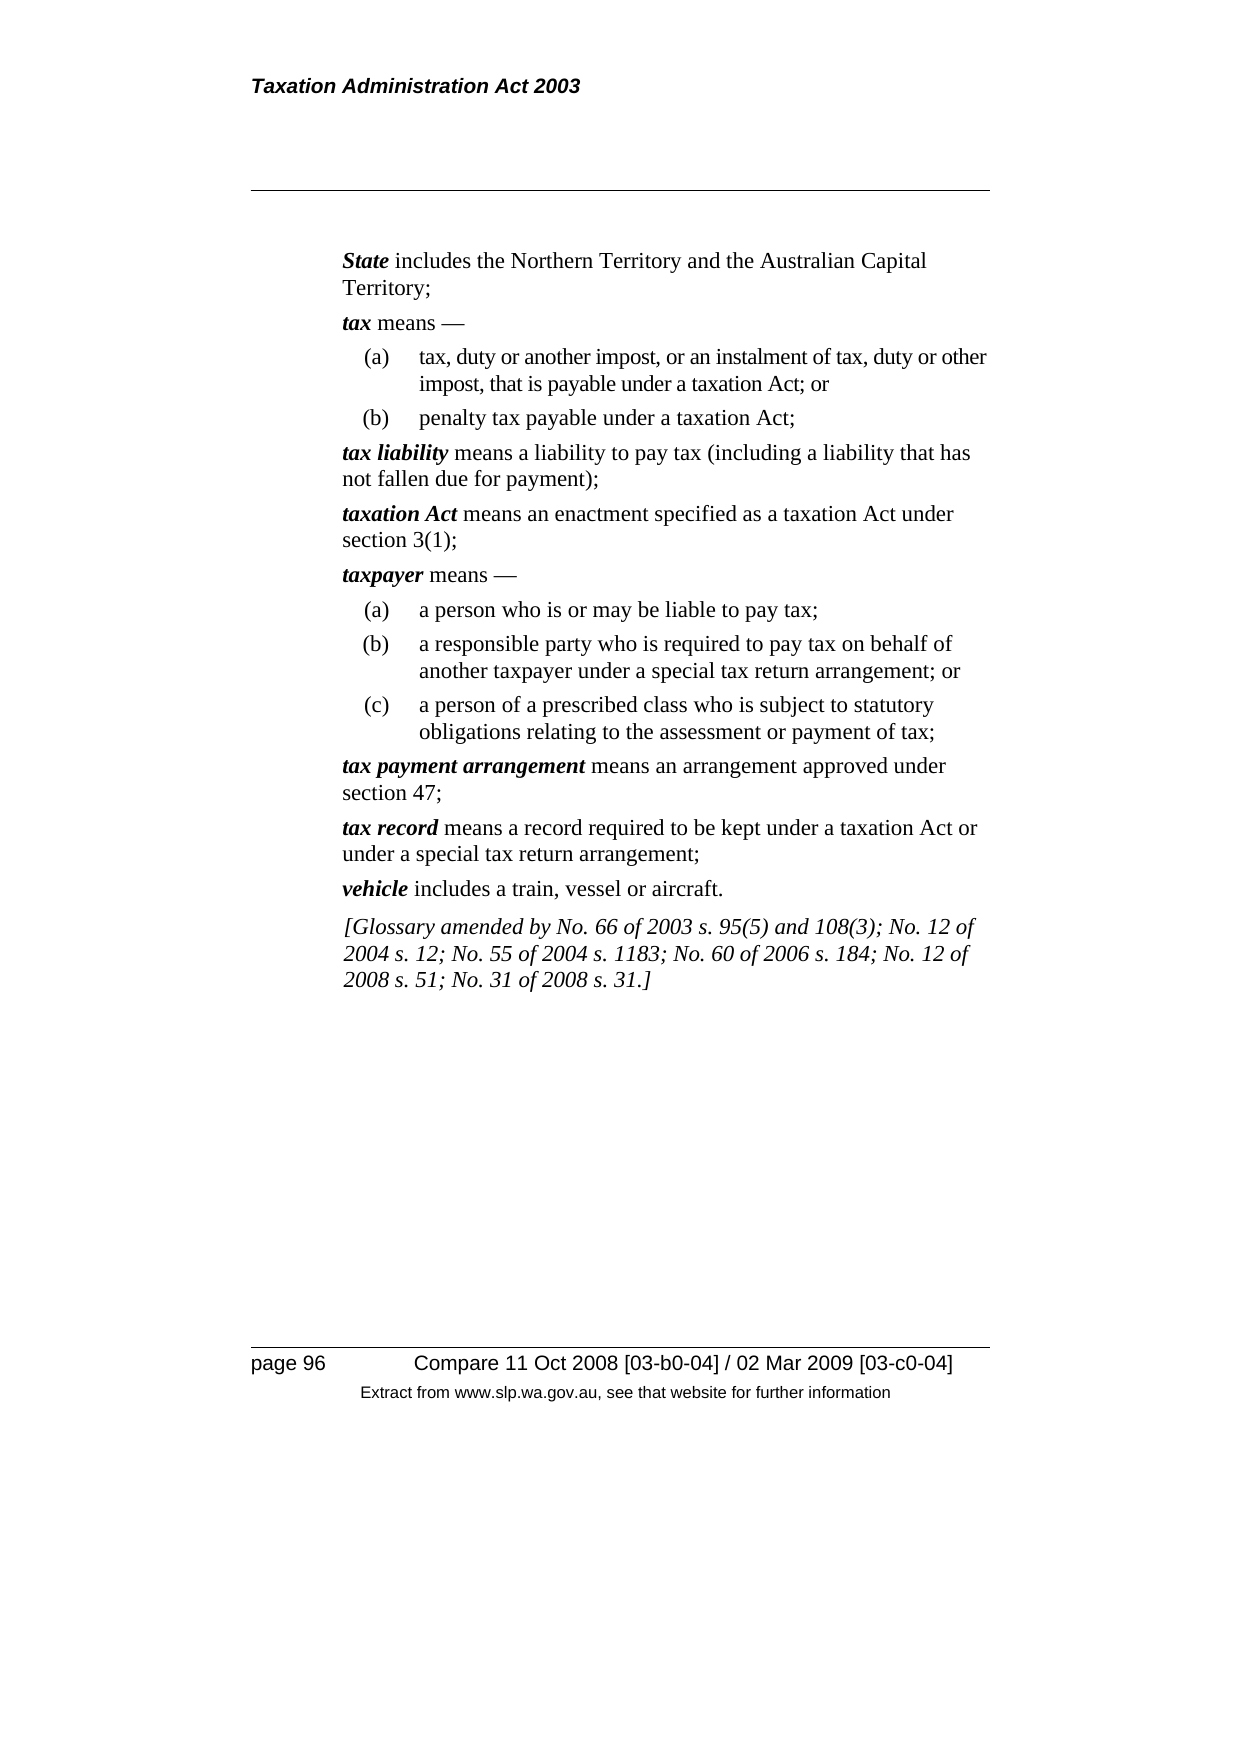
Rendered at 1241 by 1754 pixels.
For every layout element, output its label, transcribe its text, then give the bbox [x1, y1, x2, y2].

text State includes the Northern Territory and the Australian Capital Territory; [251, 247, 990, 300]
text (b) a responsible party who is required to pay tax on behalf of another taxpayer under a special tax return arrangement; or [251, 630, 990, 683]
text tax record means a record required to be kept under a taxation Act or under a special tax return arrangement; [251, 813, 990, 866]
text taxpayer means — [251, 561, 990, 587]
text [Glossary amended by No. 66 of 2003 s. 95(5) and 108(3); No. 12 of 2004 s. 12; No. 55 of 2004 s. 1183; No. 60 of 2006 s. 184; No. 12 of 2008 s. 51; No. 31 of 2008 s. 31.] [251, 913, 990, 992]
text tax payment arrangement means an arrangement approved under section 47; [251, 752, 990, 805]
text tax liability means a liability to pay tax (including a liability that has not fallen due for payment); [251, 439, 990, 492]
text vehicle includes a train, vessel or aircraft. [251, 874, 990, 901]
text (b) penalty tax payable under a taxation Act; [251, 404, 990, 431]
text taxation Act means an enactment specified as a taxation Act under section 3(1); [251, 500, 990, 553]
text (a) a person who is or may be liable to pay tax; [251, 596, 990, 622]
text (a) tax, duty or another impost, or an instalment of tax, duty or other impost, that is payable under a taxation Act; or [251, 343, 990, 396]
text (c) a person of a prescribed class who is subject to statutory obligations relating to the assessment or payment of tax; [251, 691, 990, 744]
text tax means — [251, 308, 990, 335]
